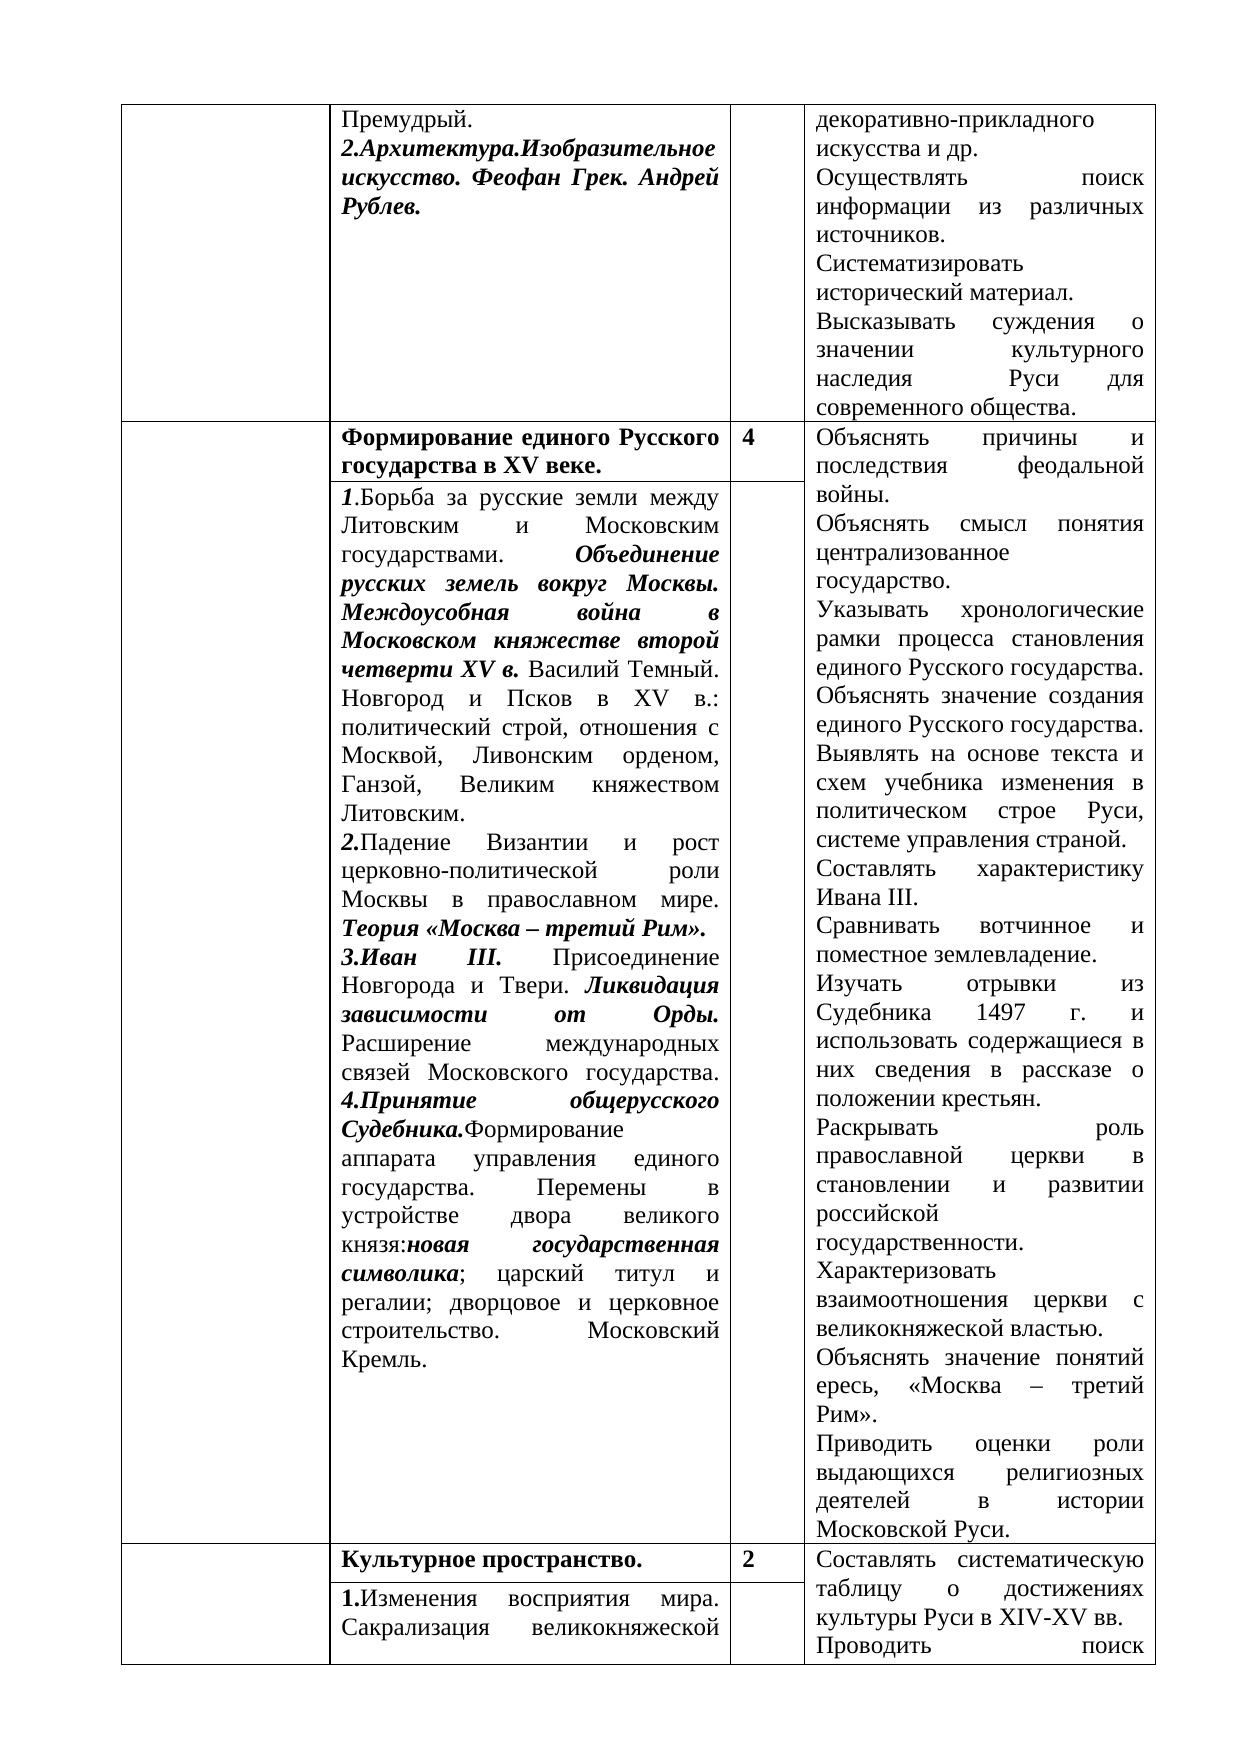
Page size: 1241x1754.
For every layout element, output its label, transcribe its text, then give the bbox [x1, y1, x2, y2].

table_cell 1.Борьба за русские земли между Литовским и Московским государствами. Объединение русских земель вокруг Москвы. Междоусобная война в Московском княжестве второй четверти XV в. Василий Темный. Новгород и Псков в XV в.: политический строй, отношения с Москвой, Ливонским орденом, Ганзой, Великим княжеством Литовским. 2.Падение Византии и рост церковно-политической роли Москвы в православном мире. Теория «Москва – третий Рим». 3.Иван III. Присоединение Новгорода и Твери. Ликвидация зависимости от Орды. Расширение международных связей Московского государства. 4.Принятие общерусского Судебника.Формирование аппарата управления единого государства. Перемены в устройстве двора великого князя:новая государственная символика; царский титул и регалии; дворцовое и церковное строительство. Московский Кремль. [331, 482, 730, 1543]
table_cell [122, 1544, 258, 1664]
table_cell [731, 1583, 804, 1664]
table_cell Культурное пространство. [331, 1544, 730, 1582]
table_cell Формирование единого Русского государства в XV веке. [331, 422, 730, 481]
table_cell Объяснять причины и последствия феодальной войны. Объяснять смысл понятия централизованное государство. Указывать хронологические рамки процесса становления единого Русского государства. Объяснять значение создания единого Русского государства. Выявлять на основе текста и схем учебника изменения в политическом строе Руси, системе управления страной. Составлять характеристику Ивана III. Сравнивать вотчинное и поместное землевладение. Изучать отрывки из Судебника 1497 г. и использовать содержащиеся в них сведения в рассказе о положении крестьян. Раскрывать роль православной церкви в становлении и развитии российской государственности. Характеризовать взаимоотношения церкви с великокняжеской властью. Объяснять значение понятий ересь, «Москва – третий Рим». Приводить оценки роли выдающихся религиозных деятелей в истории Московской Руси. [805, 422, 1155, 1543]
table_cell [331, 105, 730, 421]
table_cell [731, 482, 804, 1543]
table_cell 4 [731, 422, 804, 481]
table_cell 2 [731, 1544, 804, 1582]
table_cell [258, 1544, 329, 1664]
table_cell [122, 422, 329, 1543]
table_cell [731, 105, 804, 421]
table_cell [331, 1583, 730, 1664]
